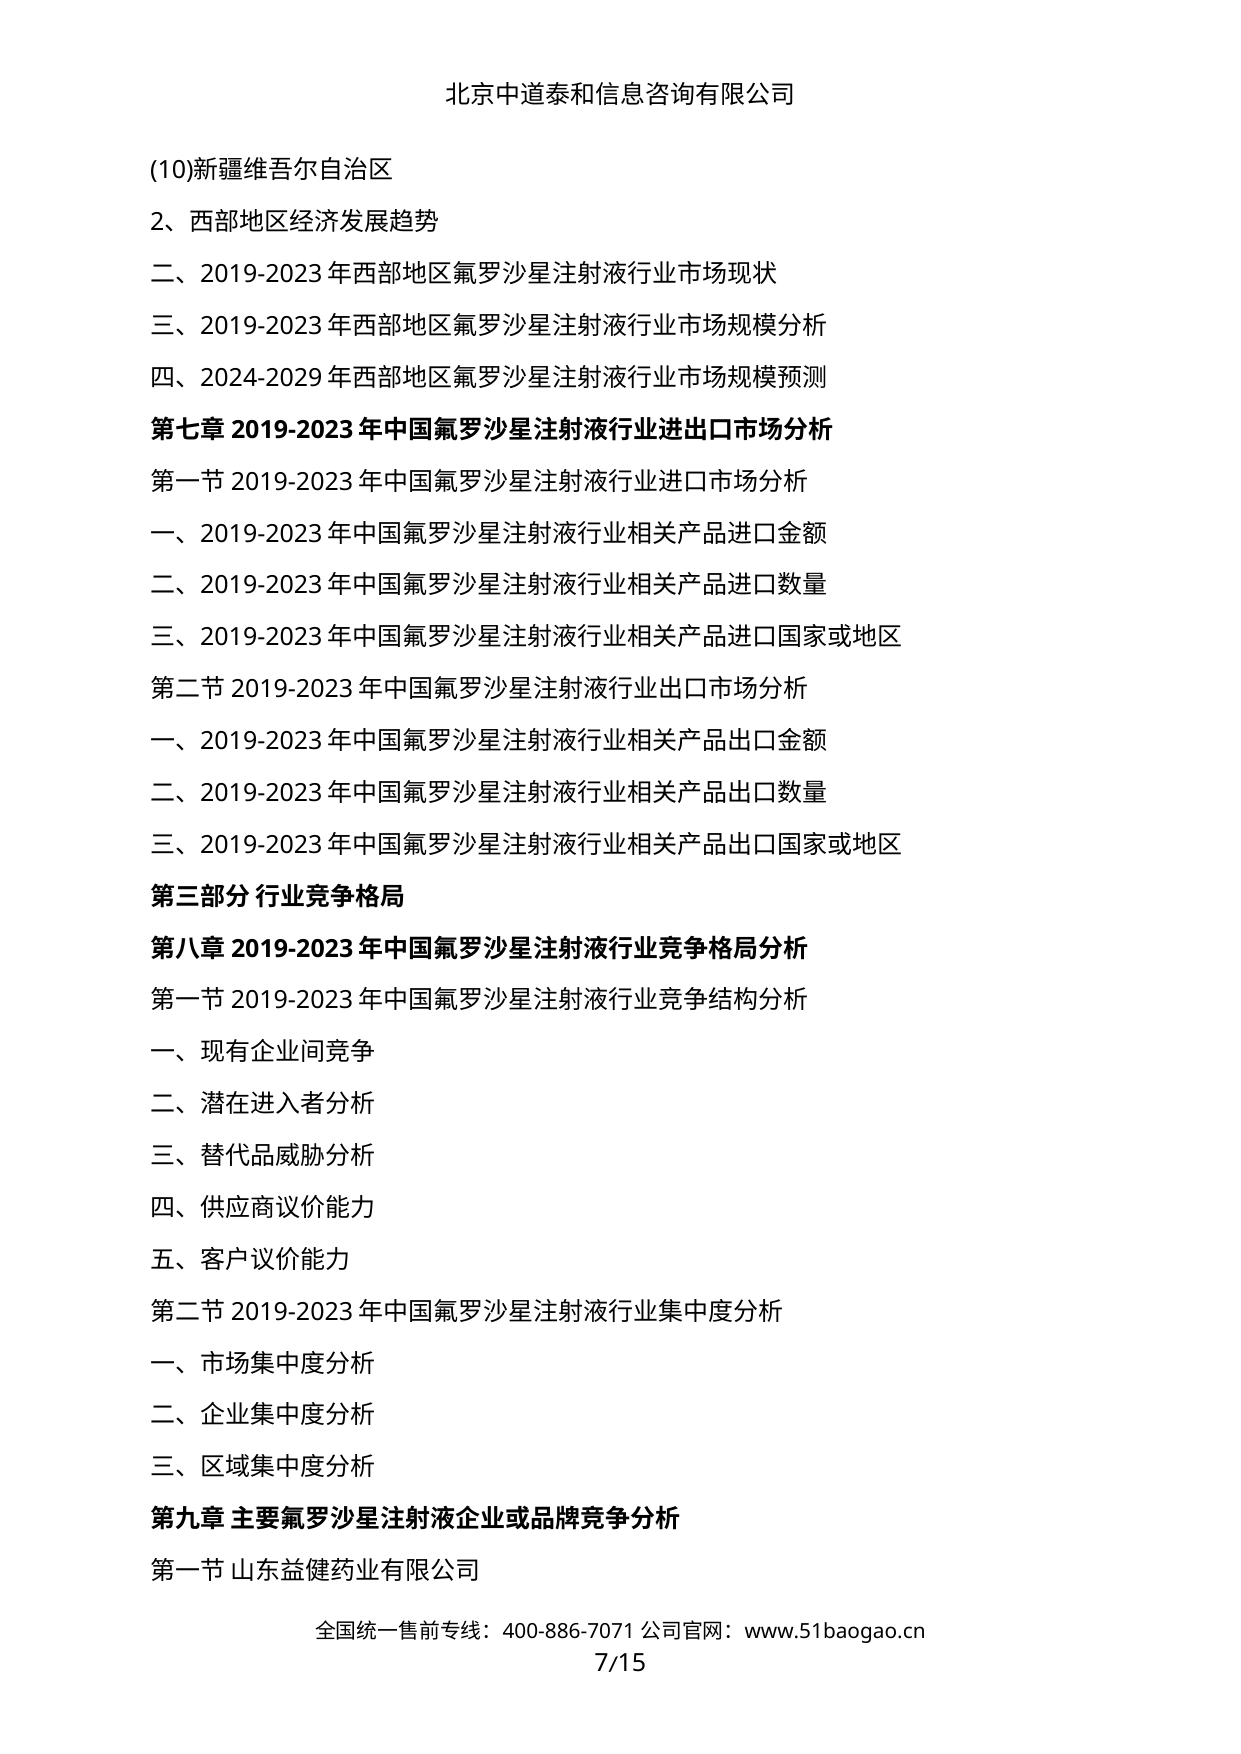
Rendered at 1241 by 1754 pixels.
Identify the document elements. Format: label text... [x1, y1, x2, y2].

text 第二节 2019-2023年中国氟罗沙星注射液行业出口市场分析 [150, 669, 1090, 705]
text 一、2019-2023年中国氟罗沙星注射液行业相关产品进口金额 [150, 513, 1090, 549]
text 二、潜在进入者分析 [150, 1084, 1090, 1120]
text 第三部分 行业竞争格局 [150, 876, 1090, 912]
text 五、客户议价能力 [150, 1239, 1090, 1276]
text 2、西部地区经济发展趋势 [150, 202, 1090, 238]
text 三、2019-2023年中国氟罗沙星注射液行业相关产品进口国家或地区 [150, 617, 1090, 653]
text 三、2019-2023年中国氟罗沙星注射液行业相关产品出口国家或地区 [150, 824, 1090, 861]
text 第一节 山东益健药业有限公司 [150, 1551, 1090, 1587]
text 一、市场集中度分析 [150, 1343, 1090, 1379]
text 第一节 2019-2023年中国氟罗沙星注射液行业竞争结构分析 [150, 980, 1090, 1016]
text 第二节 2019-2023年中国氟罗沙星注射液行业集中度分析 [150, 1291, 1090, 1327]
text 四、2024-2029年西部地区氟罗沙星注射液行业市场规模预测 [150, 357, 1090, 394]
text (10)新疆维吾尔自治区 [150, 150, 1090, 186]
text 二、2019-2023年中国氟罗沙星注射液行业相关产品进口数量 [150, 565, 1090, 601]
text 三、替代品威胁分析 [150, 1136, 1090, 1172]
text 二、企业集中度分析 [150, 1395, 1090, 1431]
text 第八章 2019-2023年中国氟罗沙星注射液行业竞争格局分析 [150, 928, 1090, 964]
text 三、2019-2023年西部地区氟罗沙星注射液行业市场规模分析 [150, 306, 1090, 342]
text 一、现有企业间竞争 [150, 1032, 1090, 1068]
text 二、2019-2023年西部地区氟罗沙星注射液行业市场现状 [150, 254, 1090, 290]
text 四、供应商议价能力 [150, 1187, 1090, 1224]
text 第七章 2019-2023年中国氟罗沙星注射液行业进出口市场分析 [150, 409, 1090, 446]
text 第一节 2019-2023年中国氟罗沙星注射液行业进口市场分析 [150, 461, 1090, 497]
text 一、2019-2023年中国氟罗沙星注射液行业相关产品出口金额 [150, 721, 1090, 757]
text 第九章 主要氟罗沙星注射液企业或品牌竞争分析 [150, 1499, 1090, 1535]
text 三、区域集中度分析 [150, 1447, 1090, 1483]
text 二、2019-2023年中国氟罗沙星注射液行业相关产品出口数量 [150, 772, 1090, 809]
